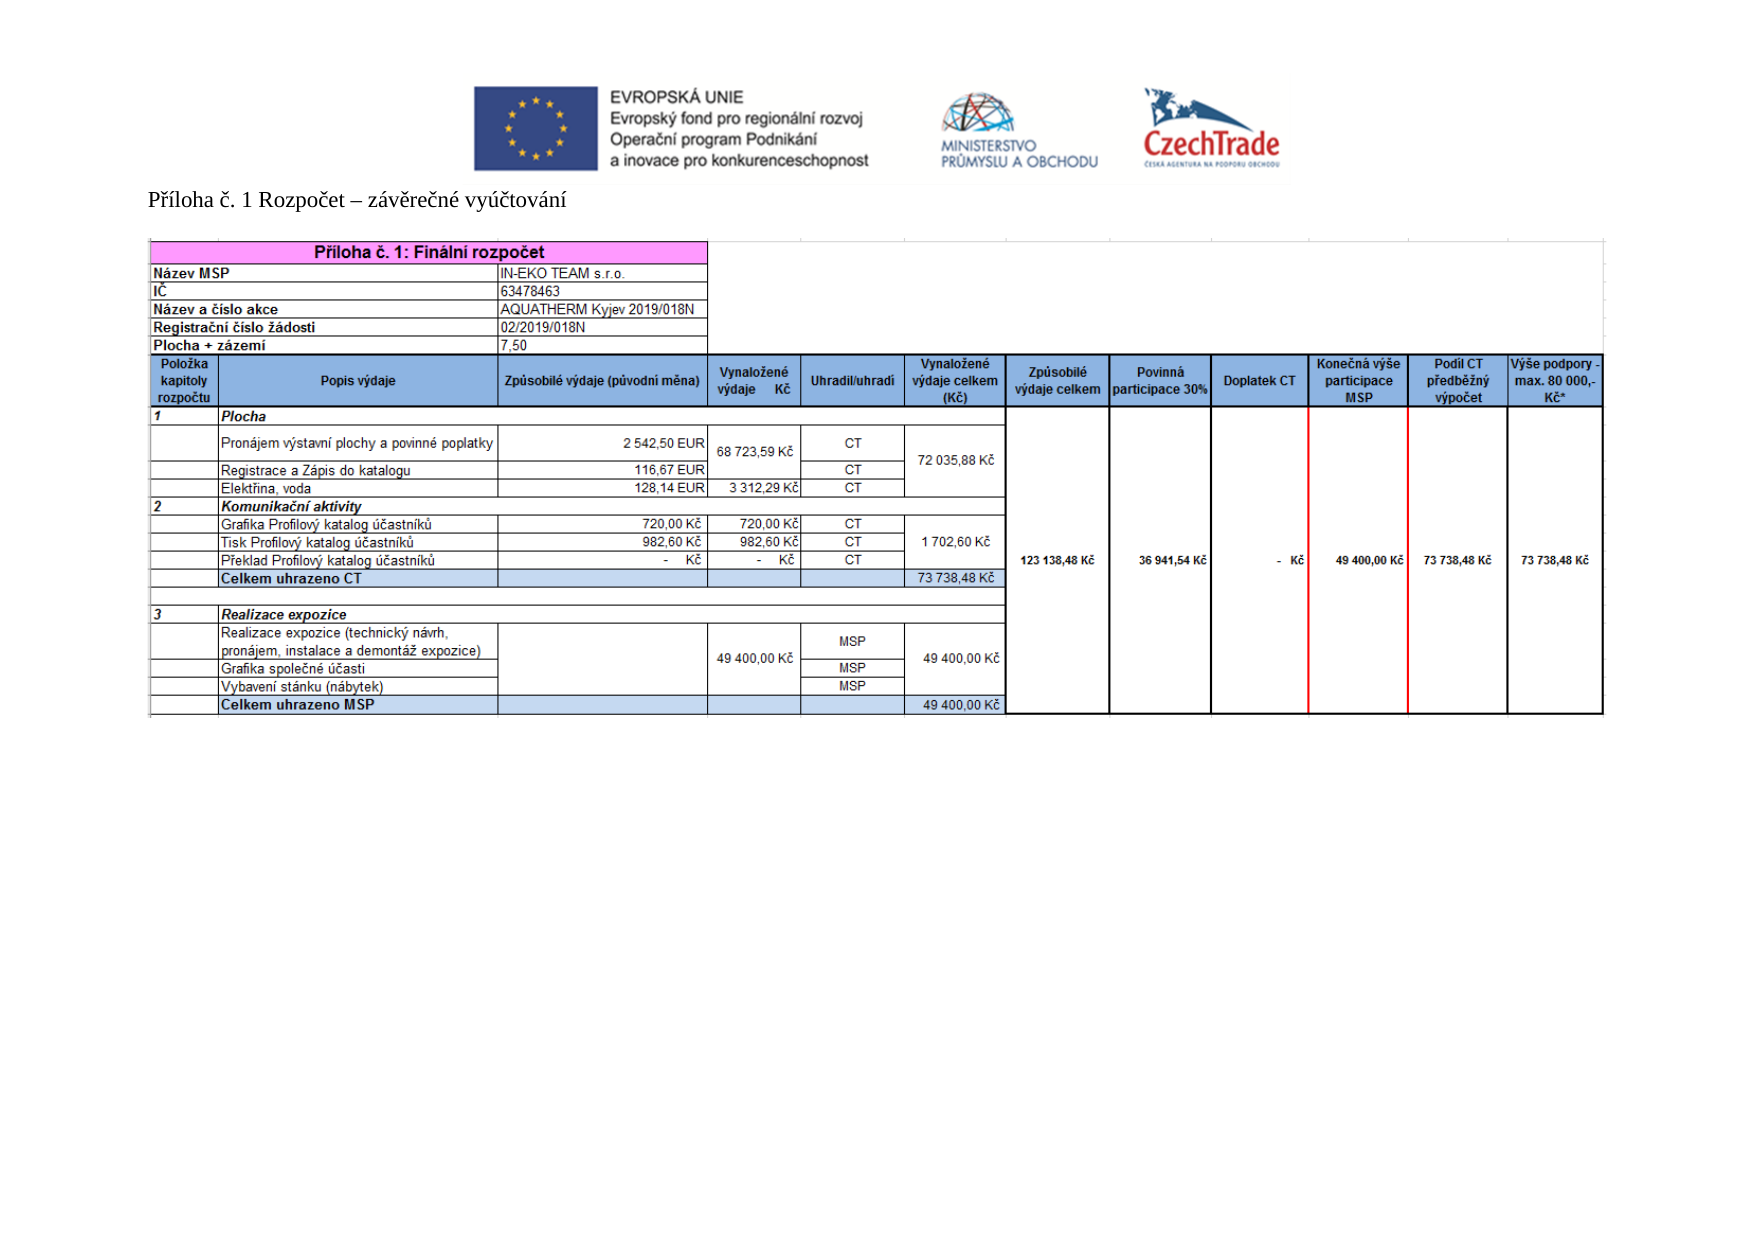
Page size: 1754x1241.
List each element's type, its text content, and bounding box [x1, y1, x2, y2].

text Příloha č. 1 Rozpočet – závěrečné vyúčtování [148, 186, 1606, 212]
picture [462, 73, 1292, 186]
picture [147, 238, 1607, 718]
